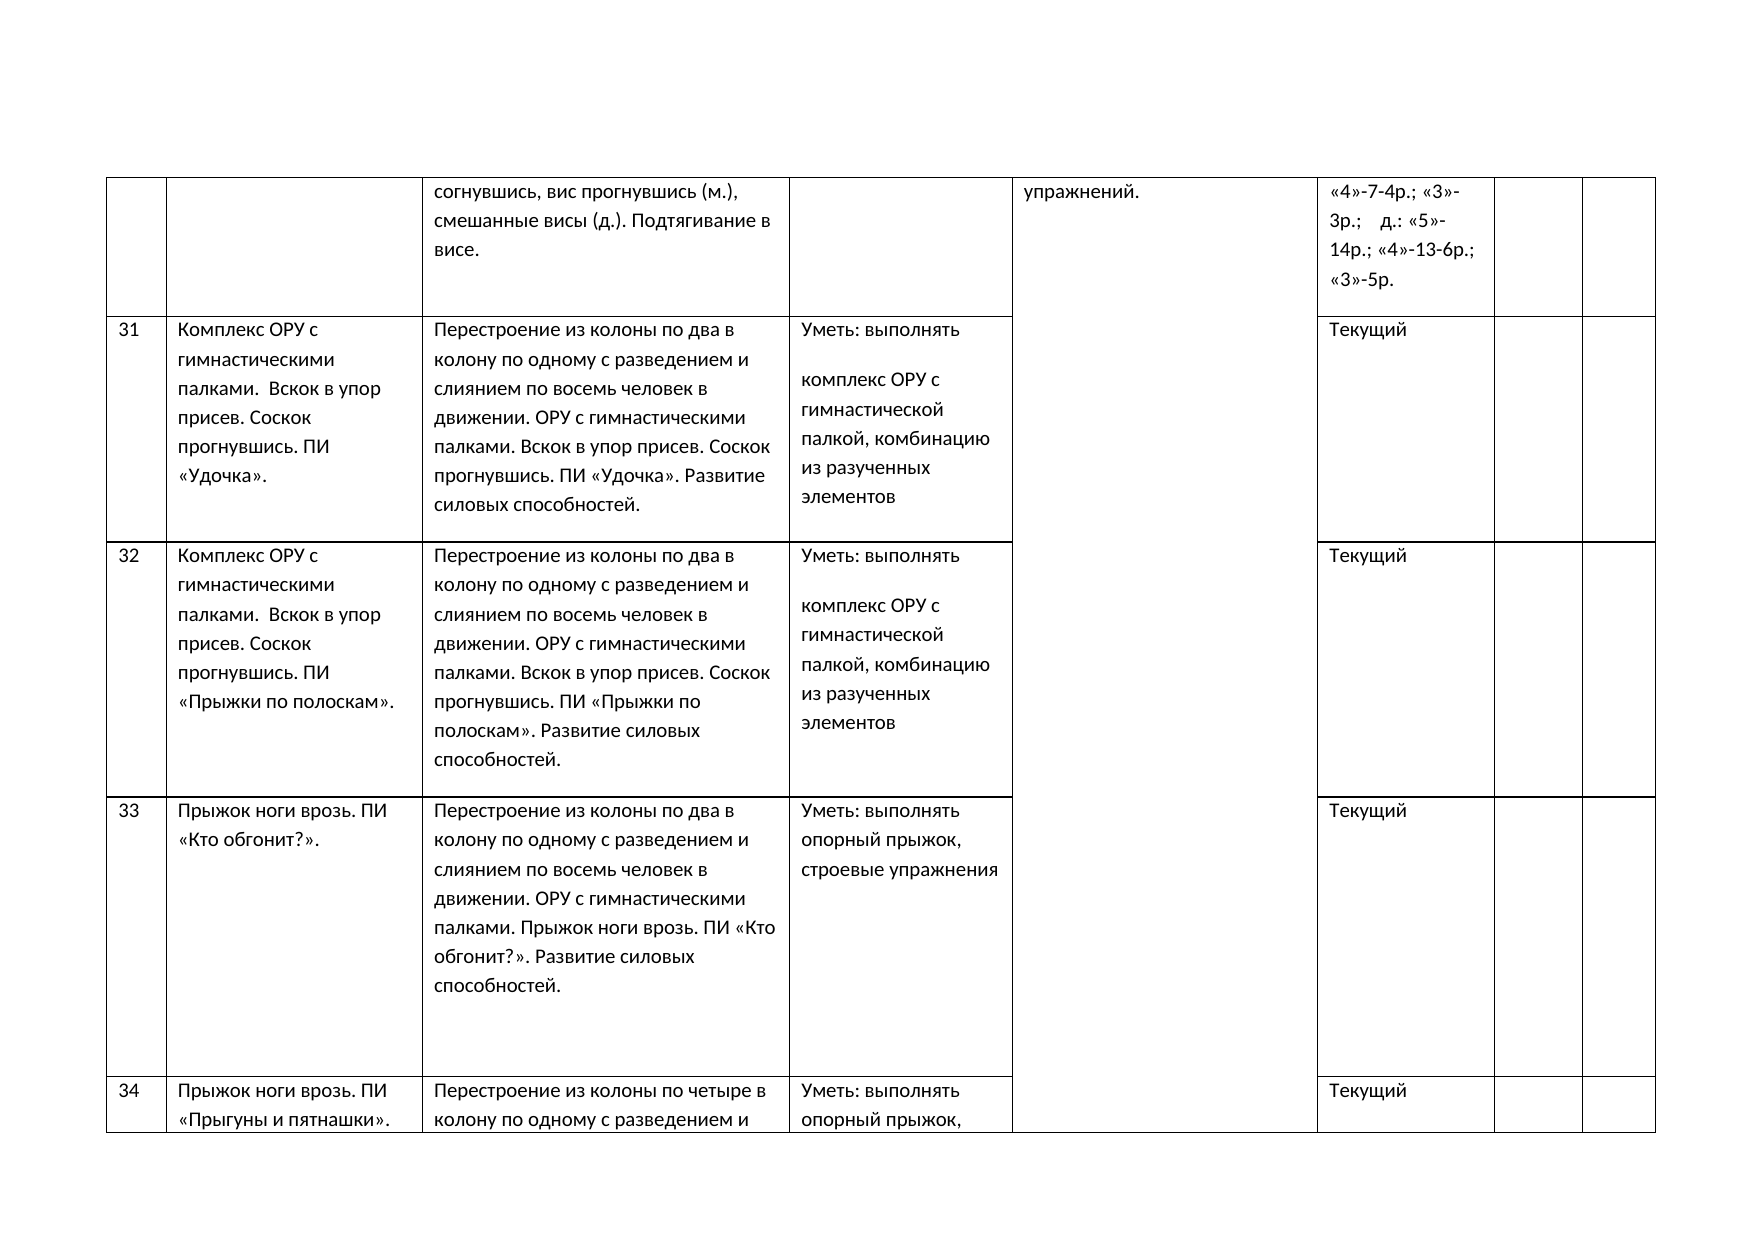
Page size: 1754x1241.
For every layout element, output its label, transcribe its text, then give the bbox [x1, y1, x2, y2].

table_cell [790, 178, 1012, 316]
table_cell Перестроение из колоны по два в колону по одному с разведением и слиянием по восемь человек в движении. ОРУ с гимнастическими палками. Вскок в упор присев. Соскок прогнувшись. ПИ «Прыжки по полоскам». Развитие силовых способностей. [423, 543, 789, 796]
table_cell 34 [107, 1077, 166, 1132]
table_cell Перестроение из колоны по два в колону по одному с разведением и слиянием по восемь человек в движении. ОРУ с гимнастическими палками. Вскок в упор присев. Соскок прогнувшись. ПИ «Удочка». Развитие силовых способностей. [423, 317, 789, 541]
table_cell [1583, 1077, 1655, 1132]
table_cell Комплекс ОРУ с гимнастическими палками. Вскок в упор присев. Соскок прогнувшись. ПИ «Прыжки по полоскам». [167, 543, 422, 796]
table_cell [1495, 1077, 1582, 1132]
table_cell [1318, 178, 1494, 316]
table_cell Уметь: выполнять опорный прыжок, строевые упражнения [790, 798, 1012, 1076]
table_cell [1495, 178, 1582, 316]
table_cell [167, 178, 422, 316]
table_cell [1583, 798, 1655, 1076]
table_cell Уметь: выполнять комплекс ОРУ с гимнастической палкой, комбинацию из разученных элементов [790, 317, 1012, 541]
table_cell Текущий [1318, 317, 1494, 541]
table_cell Текущий [1318, 543, 1494, 796]
table_cell Уметь: выполнять комплекс ОРУ с гимнастической палкой, комбинацию из разученных элементов [790, 543, 1012, 796]
table_cell Перестроение из колоны по два в колону по одному с разведением и слиянием по восемь человек в движении. ОРУ с гимнастическими палками. Прыжок ноги врозь. ПИ «Кто обгонит?». Развитие силовых способностей. [423, 798, 789, 1076]
table_cell 33 [107, 798, 166, 1076]
table_cell [1583, 543, 1655, 796]
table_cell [167, 1077, 422, 1132]
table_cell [790, 1077, 1012, 1132]
table_cell Текущий [1318, 798, 1494, 1076]
table_cell [1583, 178, 1655, 316]
table_cell 31 [107, 317, 166, 541]
table_cell [1495, 317, 1582, 541]
table_cell Текущий [1318, 1077, 1494, 1132]
table_cell [1495, 798, 1582, 1076]
table_cell Прыжок ноги врозь. ПИ «Кто обгонит?». [167, 798, 422, 1076]
table_cell Комплекс ОРУ с гимнастическими палками. Вскок в упор присев. Соскок прогнувшись. ПИ «Удочка». [167, 317, 422, 541]
table_cell [1495, 543, 1582, 796]
table_cell [1583, 317, 1655, 541]
table_cell 30 [107, 178, 166, 316]
table_cell 32 [107, 543, 166, 796]
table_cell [423, 178, 789, 316]
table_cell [423, 1077, 789, 1132]
